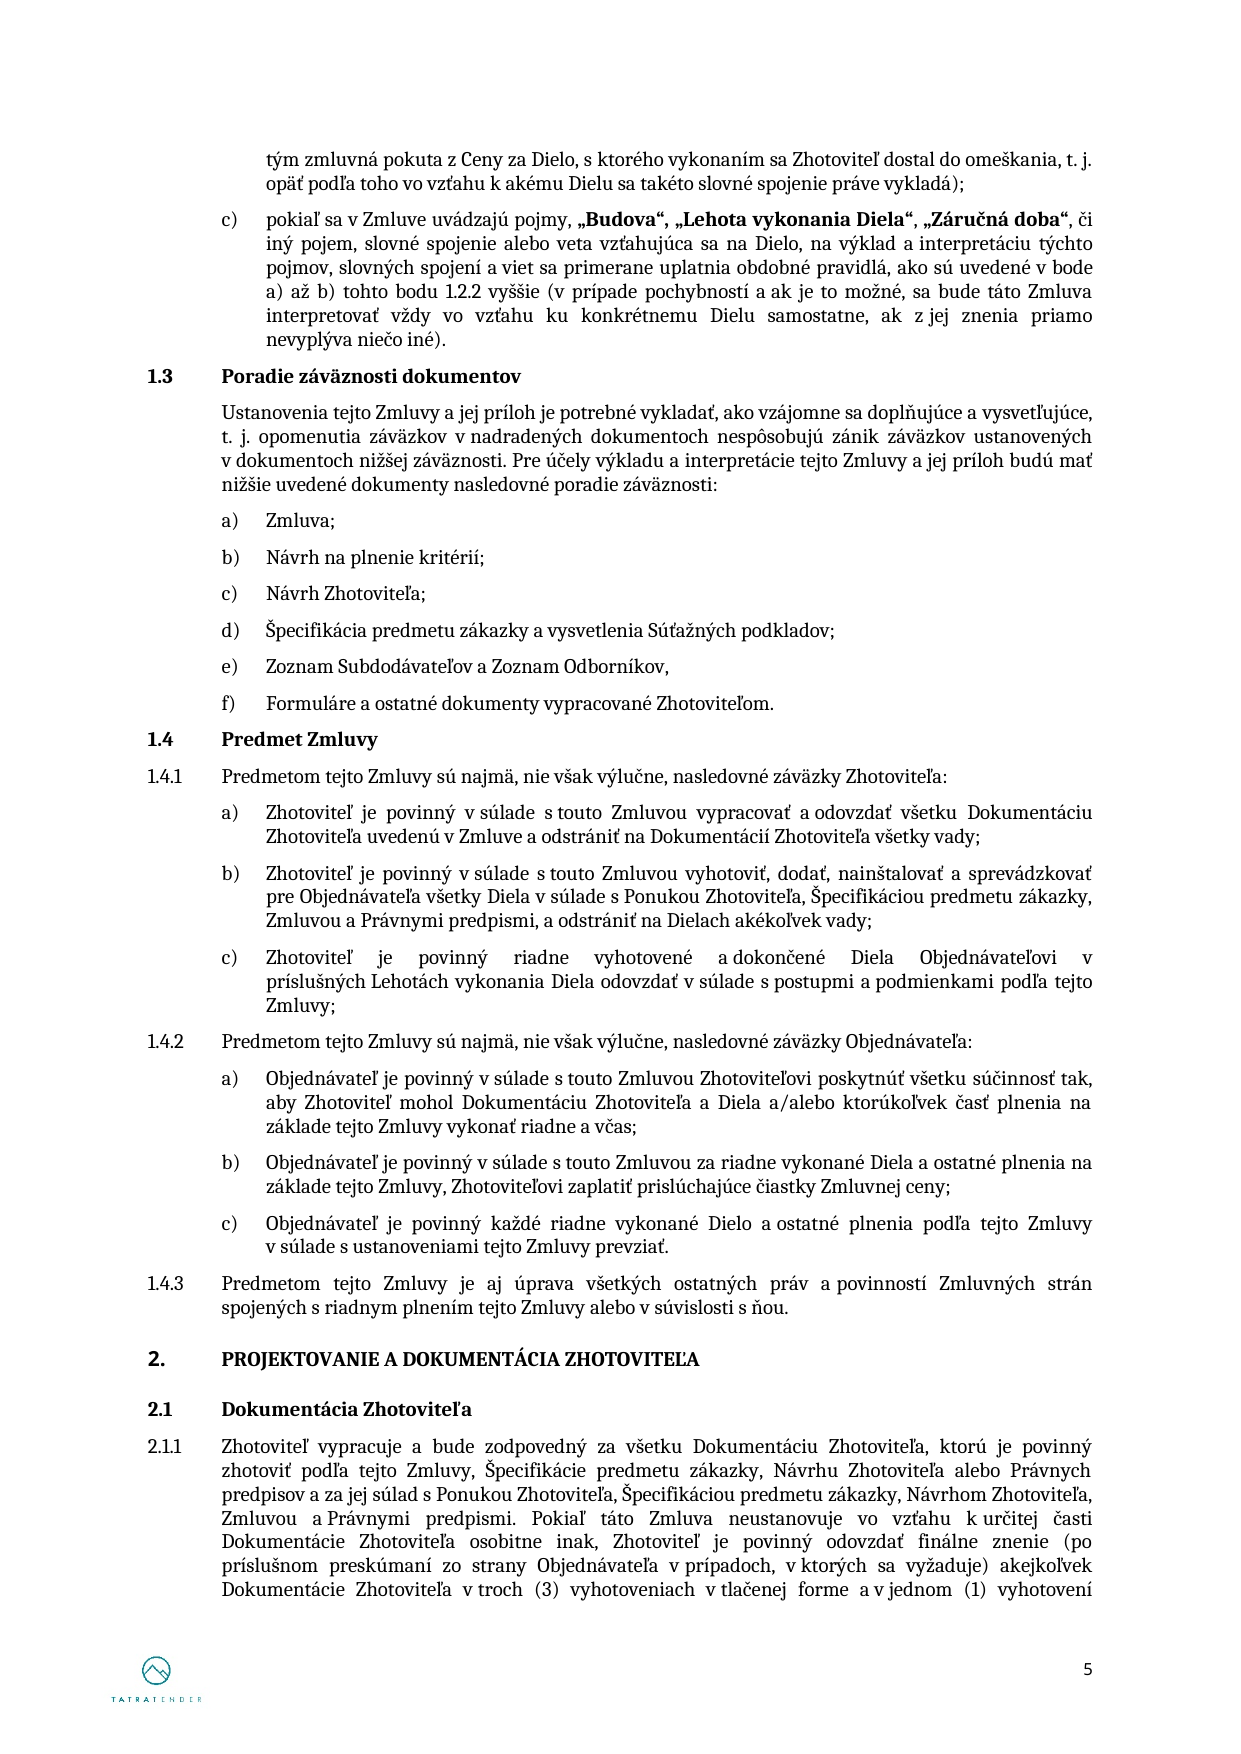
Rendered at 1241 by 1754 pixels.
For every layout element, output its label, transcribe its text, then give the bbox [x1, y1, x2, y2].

list Špecifikácia predmetu zákazky a vysvetlenia Súťažných podkladov; [221, 618, 1093, 642]
picture [90, 1632, 222, 1726]
list PROJEKTOVANIE A DOKUMENTÁCIA ZHOTOVITEĽA [148, 1344, 1093, 1373]
list Predmet Zmluvy [148, 728, 1093, 752]
list Zmluva; [221, 509, 1093, 533]
list Zoznam Subdodávateľov a Zoznam Odborníkov, [221, 655, 1093, 679]
list pokiaľ sa v Zmluve uvádzajú pojmy, „Budova“, „Lehota vykonania Diela“, „Záručná doba“, či iný pojem, slovné spojenie alebo veta vzťahujúca sa na Dielo, na výklad a interpretáciu týchto pojmov, slovných spojení a viet sa primerane uplatnia obdobné pravidlá, ako sú uvedené v bode a) až b) tohto bodu 1.2.2 vyššie (v prípade pochybností a ak je to možné, sa bude táto Zmluva interpretovať vždy vo vzťahu ku konkrétnemu Dielu samostatne, ak z jej znenia priamo nevyplýva niečo iné). [221, 208, 1093, 352]
list Zhotoviteľ je povinný v súlade s touto Zmluvou vyhotoviť, dodať, nainštalovať a sprevádzkovať pre Objednávateľa všetky Diela v súlade s Ponukou Zhotoviteľa, Špecifikáciou predmetu zákazky, Zmluvou a Právnymi predpismi, a odstrániť na Dielach akékoľvek vady; [221, 861, 1093, 933]
list Dokumentácia Zhotoviteľa [148, 1398, 1093, 1422]
text Ustanovenia tejto Zmluvy a jej príloh je potrebné vykladať, ako vzájomne sa doplňujúce a vysvetľujúce, t. j. opomenutia záväzkov v nadradených dokumentoch nespôsobujú zánik záväzkov ustanovených v dokumentoch nižšej záväznosti. Pre účely výkladu a interpretácie tejto Zmluvy a jej príloh budú mať nižšie uvedené dokumenty nasledovné poradie záväznosti: [221, 401, 1093, 497]
list Zhotoviteľ je povinný riadne vyhotovené a dokončené Diela Objednávateľovi v príslušných Lehotách vykonania Diela odovzdať v súlade s postupmi a podmienkami podľa tejto Zmluvy; [221, 946, 1093, 1017]
list Objednávateľ je povinný v súlade s touto Zmluvou Zhotoviteľovi poskytnúť všetku súčinnosť tak, aby Zhotoviteľ mohol Dokumentáciu Zhotoviteľa a Diela a/alebo ktorúkoľvek časť plnenia na základe tejto Zmluvy vykonať riadne a včas; [221, 1066, 1093, 1138]
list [221, 148, 1093, 196]
list Objednávateľ je povinný v súlade s touto Zmluvou za riadne vykonané Diela a ostatné plnenia na základe tejto Zmluvy, Zhotoviteľovi zaplatiť prislúchajúce čiastky Zmluvnej ceny; [221, 1151, 1093, 1199]
list Zhotoviteľ je povinný v súlade s touto Zmluvou vypracovať a odovzdať všetku Dokumentáciu Zhotoviteľa uvedenú v Zmluve a odstrániť na Dokumentácií Zhotoviteľa všetky vady; [221, 801, 1093, 849]
list Objednávateľ je povinný každé riadne vykonané Dielo a ostatné plnenia podľa tejto Zmluvy v súlade s ustanoveniami tejto Zmluvy prevziať. [221, 1211, 1093, 1259]
list Predmetom tejto Zmluvy sú najmä, nie však výlučne, nasledovné záväzky Objednávateľa: [148, 1030, 1093, 1054]
list Predmetom tejto Zmluvy sú najmä, nie však výlučne, nasledovné záväzky Zhotoviteľa: [148, 764, 1093, 788]
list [148, 1434, 1093, 1602]
list Formuláre a ostatné dokumenty vypracované Zhotoviteľom. [221, 691, 1093, 715]
list Poradie záväznosti dokumentov [148, 364, 1093, 388]
list Návrh na plnenie kritérií; [221, 546, 1093, 569]
list Predmetom tejto Zmluvy je aj úprava všetkých ostatných práv a povinností Zmluvných strán spojených s riadnym plnením tejto Zmluvy alebo v súvislosti s ňou. [148, 1272, 1093, 1319]
list Návrh Zhotoviteľa; [221, 582, 1093, 606]
